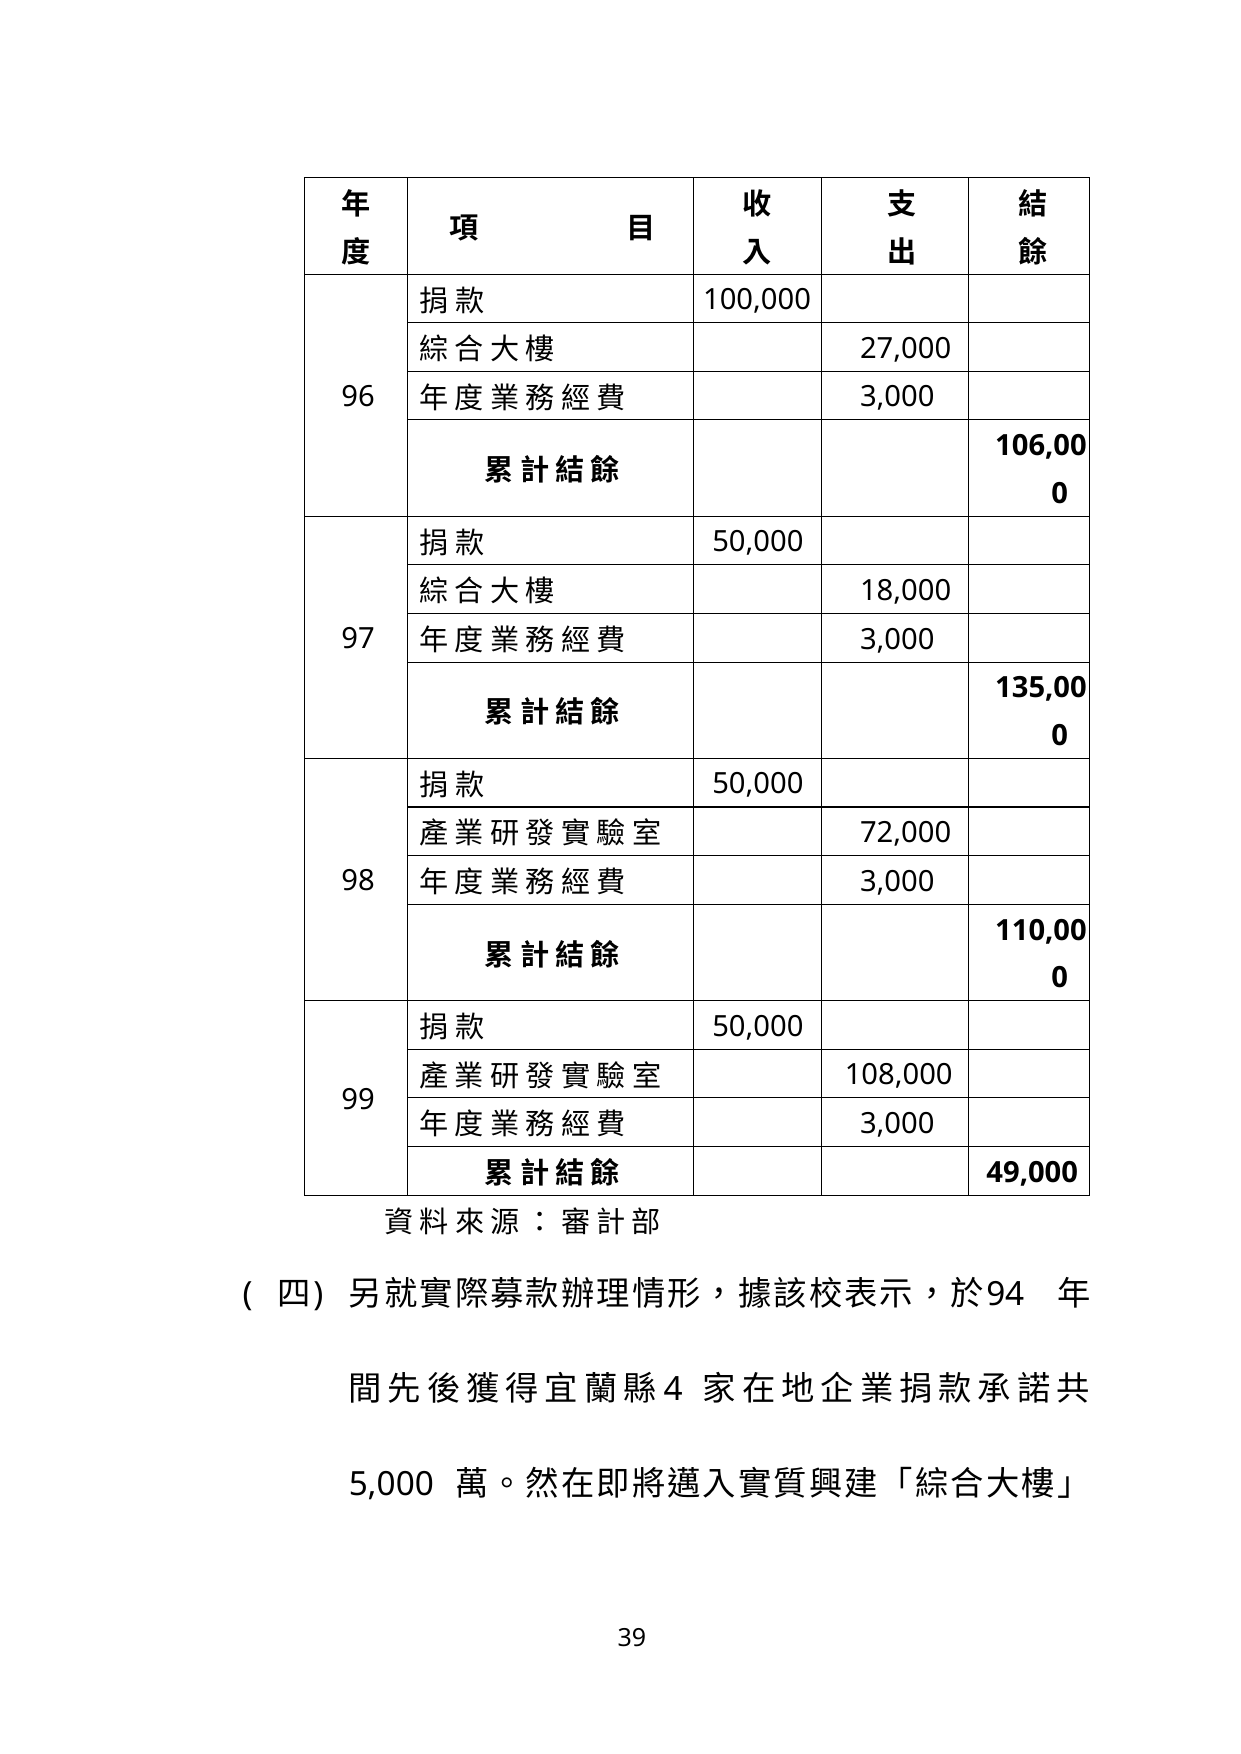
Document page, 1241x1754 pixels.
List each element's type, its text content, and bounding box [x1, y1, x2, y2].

table_cell 綜合大樓 [408, 565, 693, 613]
table_cell 18,000 [822, 565, 968, 613]
table_cell [969, 759, 1089, 806]
table_cell [969, 565, 1089, 613]
table_cell 3,000 [822, 372, 968, 419]
table_header 結 餘 [969, 178, 1089, 273]
table_cell [694, 663, 821, 758]
table_cell 捐款 [408, 1001, 693, 1049]
table_cell 27,000 [822, 323, 968, 371]
text 資料來源：審計部 [166, 1196, 1092, 1243]
table_cell 3,000 [822, 614, 968, 662]
table_cell [694, 1098, 821, 1146]
table_header 收 入 [694, 178, 821, 273]
table_cell [694, 1147, 821, 1194]
table_cell 96 [305, 275, 407, 516]
table_header 項 目 [408, 178, 693, 273]
table_cell [969, 856, 1089, 904]
table_cell [969, 614, 1089, 662]
table_cell [694, 905, 821, 1000]
table_header 年 度 [305, 178, 407, 273]
table_cell 50,000 [694, 517, 821, 564]
table_cell 99 [305, 1001, 407, 1194]
table_cell 年度業務經費 [408, 856, 693, 904]
table_cell 產業研發實驗室 [408, 808, 693, 855]
table_cell [694, 856, 821, 904]
table_cell [969, 808, 1089, 855]
table_header 支 出 [822, 178, 968, 273]
table_cell [694, 808, 821, 855]
table_cell [694, 565, 821, 613]
table_cell [822, 1147, 968, 1194]
table_cell [694, 323, 821, 371]
table_cell 累計結餘 [408, 663, 693, 758]
table_cell [822, 420, 968, 516]
table_cell 累計結餘 [408, 1147, 693, 1194]
table_cell 108,000 [822, 1050, 968, 1097]
table_cell [822, 759, 968, 806]
table_cell 106,000 [969, 420, 1089, 516]
table_cell 110,000 [969, 905, 1089, 1000]
table_cell 72,000 [822, 808, 968, 855]
table_cell 累計結餘 [408, 420, 693, 516]
table_cell [822, 1001, 968, 1049]
table_cell 50,000 [694, 1001, 821, 1049]
table_cell 50,000 [694, 759, 821, 806]
table_cell [822, 663, 968, 758]
table_cell [969, 1098, 1089, 1146]
table_cell 綜合大樓 [408, 323, 693, 371]
table_cell [822, 275, 968, 322]
table_cell 100,000 [694, 275, 821, 322]
table_cell [969, 517, 1089, 564]
table_cell [969, 1001, 1089, 1049]
table_cell [694, 420, 821, 516]
table_cell 49,000 [969, 1147, 1089, 1194]
table_cell [969, 275, 1089, 322]
table_cell [694, 614, 821, 662]
table_cell [694, 372, 821, 419]
table_cell 產業研發實驗室 [408, 1050, 693, 1097]
table_cell 98 [305, 759, 407, 1000]
table_cell 累計結餘 [408, 905, 693, 1000]
table_cell 年度業務經費 [408, 614, 693, 662]
table_cell [694, 1050, 821, 1097]
table_cell 捐款 [408, 517, 693, 564]
table_cell [969, 372, 1089, 419]
table_cell 捐款 [408, 275, 693, 322]
table_cell [969, 1050, 1089, 1097]
table_cell [822, 517, 968, 564]
table_cell 3,000 [822, 856, 968, 904]
table_cell 年度業務經費 [408, 372, 693, 419]
table_cell 捐款 [408, 759, 693, 806]
table_cell 年度業務經費 [408, 1098, 693, 1146]
table_cell [822, 905, 968, 1000]
table_cell 3,000 [822, 1098, 968, 1146]
table_cell 97 [305, 517, 407, 758]
table_cell 135,000 [969, 663, 1089, 758]
table_cell [969, 323, 1089, 371]
